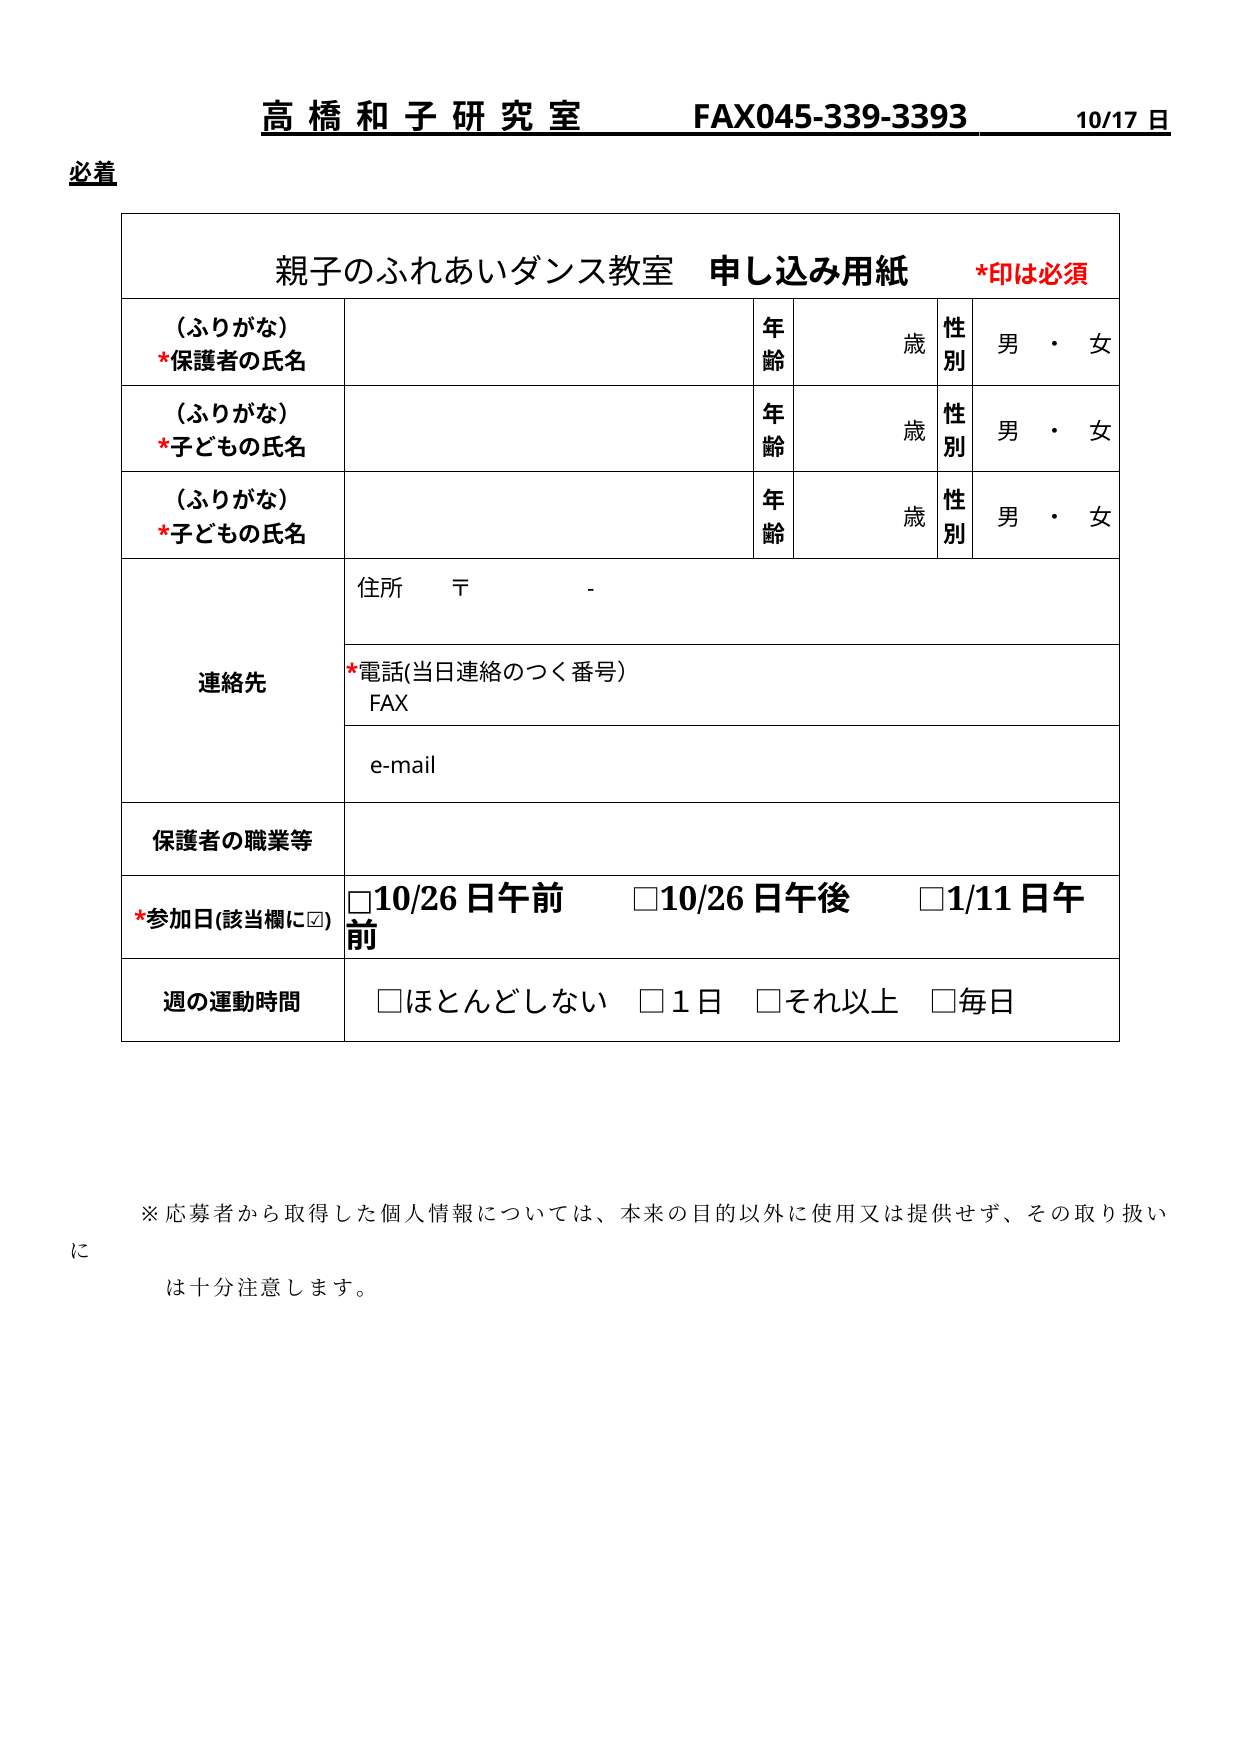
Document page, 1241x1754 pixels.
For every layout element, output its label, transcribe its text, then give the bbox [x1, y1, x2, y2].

table_cell □10/26日午前 □10/26日午後 □1/11日午前 [345, 876, 1119, 958]
table_cell 週の運動時間 [122, 959, 344, 1041]
table_cell 男 ・ 女 [973, 472, 1119, 558]
table_cell 性別 [938, 299, 972, 385]
table_cell 住所 〒 - [345, 559, 1119, 644]
table_cell [345, 299, 753, 385]
table_cell □ほとんどしない □１日 □それ以上 □毎日 [345, 959, 1119, 1041]
table_cell （ふりがな） *子どもの氏名 [122, 472, 344, 558]
table_header 親子のふれあいダンス教室 申し込み用紙 *印は必須 [122, 214, 1119, 298]
table_cell e-mail [345, 726, 1119, 802]
text ※応募者から取得した個人情報については、本来の目的以外に使用又は提供せず、その取り扱いに [69, 1194, 1171, 1268]
table_cell （ふりがな） *保護者の氏名 [122, 299, 344, 385]
table_cell 男 ・ 女 [973, 299, 1119, 385]
table_cell 連絡先 [122, 559, 344, 802]
table_cell [345, 386, 753, 471]
table_cell 性別 [938, 386, 972, 471]
text は十分注意します。 [69, 1268, 1171, 1305]
table_cell （ふりがな） *子どもの氏名 [122, 386, 344, 471]
table_cell 歳 [794, 299, 937, 385]
table_cell 年齢 [754, 299, 793, 385]
table_cell 歳 [794, 386, 937, 471]
text 高橋和子研究室 FAX045-339-3393 10/17日必着 [69, 77, 1171, 189]
table_cell [345, 803, 1119, 875]
table_cell 年齢 [754, 386, 793, 471]
table_cell *参加日(該当欄に☑) [122, 876, 344, 958]
table_cell 年齢 [754, 472, 793, 558]
table_cell 歳 [794, 472, 937, 558]
table_cell 保護者の職業等 [122, 803, 344, 875]
table_cell [345, 472, 753, 558]
table_cell *電話(当日連絡のつく番号） FAX [345, 645, 1119, 725]
table_cell 男 ・ 女 [973, 386, 1119, 471]
table_cell 性別 [938, 472, 972, 558]
